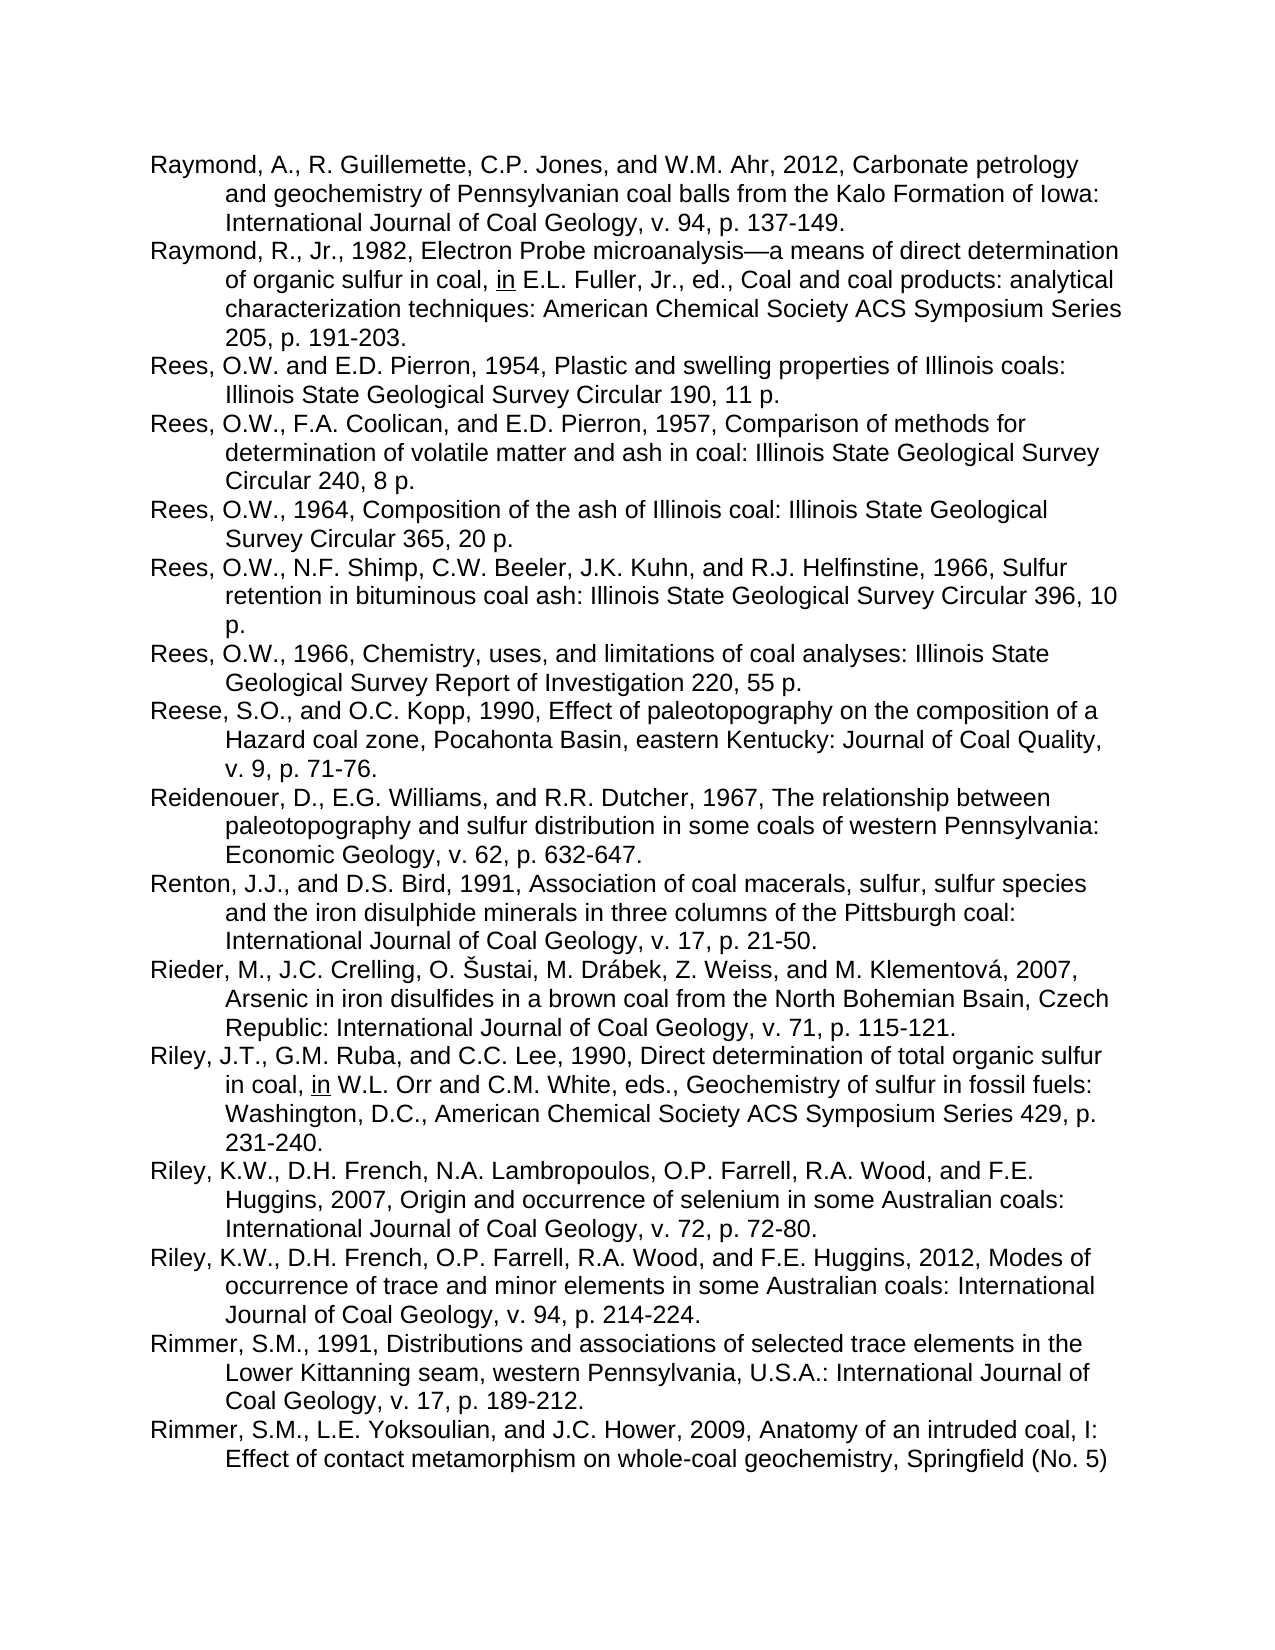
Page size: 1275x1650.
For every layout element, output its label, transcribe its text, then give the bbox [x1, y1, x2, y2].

text Riley, K.W., D.H. French, N.A. Lambropoulos, O.P. Farrell, R.A. Wood, and F.E. Huggins, 2007, Origin and occurrence of selenium in some Australian coals: International Journal of Coal Geology, v. 72, p. 72-80. [150, 1156, 1125, 1242]
text , J.J., and D.S. Bird, 1991, Association of coal macerals, sulfur, sulfur species and the iron disulphide minerals in three columns of the coal: International Journal of Coal Geology, v. 17, p. 21-50. [150, 869, 1125, 955]
text Rieder, M., J.C. Crelling, O. Šustai, M. Drábek, Z. Weiss, and M. Klementová, 2007, Arsenic in iron disulfides in a brown coal from the North Bohemian Bsain, : International Journal of Coal Geology, v. 71, p. 115-121. [150, 955, 1125, 1041]
text Raymond, A., R. Guillemette, C.P. Jones, and W.M. Ahr, 2012, Carbonate petrology and geochemistry of Pennsylvanian coal balls from the Kalo Formation of Iowa: International Journal of Coal Geology, v. 94, p. 137-149. [150, 150, 1125, 236]
text Rees, O.W. and E.D. Pierron, 1954, Plastic and swelling properties of coals: Illinois State Geological Survey Circular 190, 11 p. [150, 351, 1125, 409]
text Riley, K.W., D.H. French, O.P. Farrell, R.A. Wood, and F.E. Huggins, 2012, Modes of occurrence of trace and minor elements in some Australian coals: International Journal of Coal Geology, v. 94, p. 214-224. [150, 1242, 1125, 1329]
text Rees, O.W., F.A. Coolican, and E.D. Pierron, 1957, Comparison of methods for determination of volatile matter and ash in coal: Illinois State Geological Survey Circular 240, 8 p. [150, 409, 1125, 495]
text Rimmer, S.M., 1991, Distributions and associations of selected trace elements in the Lower Kittanning seam, western , : International Journal of Coal Geology, v. 17, p. 189-212. [150, 1329, 1125, 1415]
text Reese, S.O., and O.C. Kopp, 1990, Effect of paleotopography on the composition of a Hazard coal zone, , eastern : Journal of Coal Quality, v. 9, p. 71-76. [150, 696, 1125, 782]
text Reidenouer, D., E.G. Williams, and R.R. Dutcher, 1967, The relationship between paleotopography and sulfur distribution in some coals of western : Economic Geology, v. 62, p. 632-647. [150, 782, 1125, 869]
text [150, 1415, 1125, 1472]
text Rees, O.W., 1966, Chemistry, uses, and limitations of coal analyses: Illinois State Geological Survey Report of Investigation 220, 55 p. [150, 639, 1125, 696]
text Raymond, R., Jr., 1982, Electron Probe microanalysis—a means of direct determination of organic sulfur in coal, in E.L. Fuller, Jr., ed., Coal and coal products: analytical characterization techniques: American Chemical Society ACS Symposium Series 205, p. 191-203. [150, 236, 1125, 351]
text Rees, O.W., 1964, Composition of the ash of coal: Illinois State Geological Survey Circular 365, 20 p. [150, 495, 1125, 552]
text Riley, J.T., G.M. Ruba, and C.C. Lee, 1990, Direct determination of total organic sulfur in coal, in W.L. Orr and C.M. White, eds., Geochemistry of sulfur in fossil fuels: , American Chemical Society ACS Symposium Series 429, p. 231-240. [150, 1041, 1125, 1156]
text Rees, O.W., N.F. Shimp, C.W. Beeler, J.K. Kuhn, and R.J. Helfinstine, 1966, Sulfur retention in bituminous coal ash: Illinois State Geological Survey Circular 396, 10 p. [150, 552, 1125, 639]
